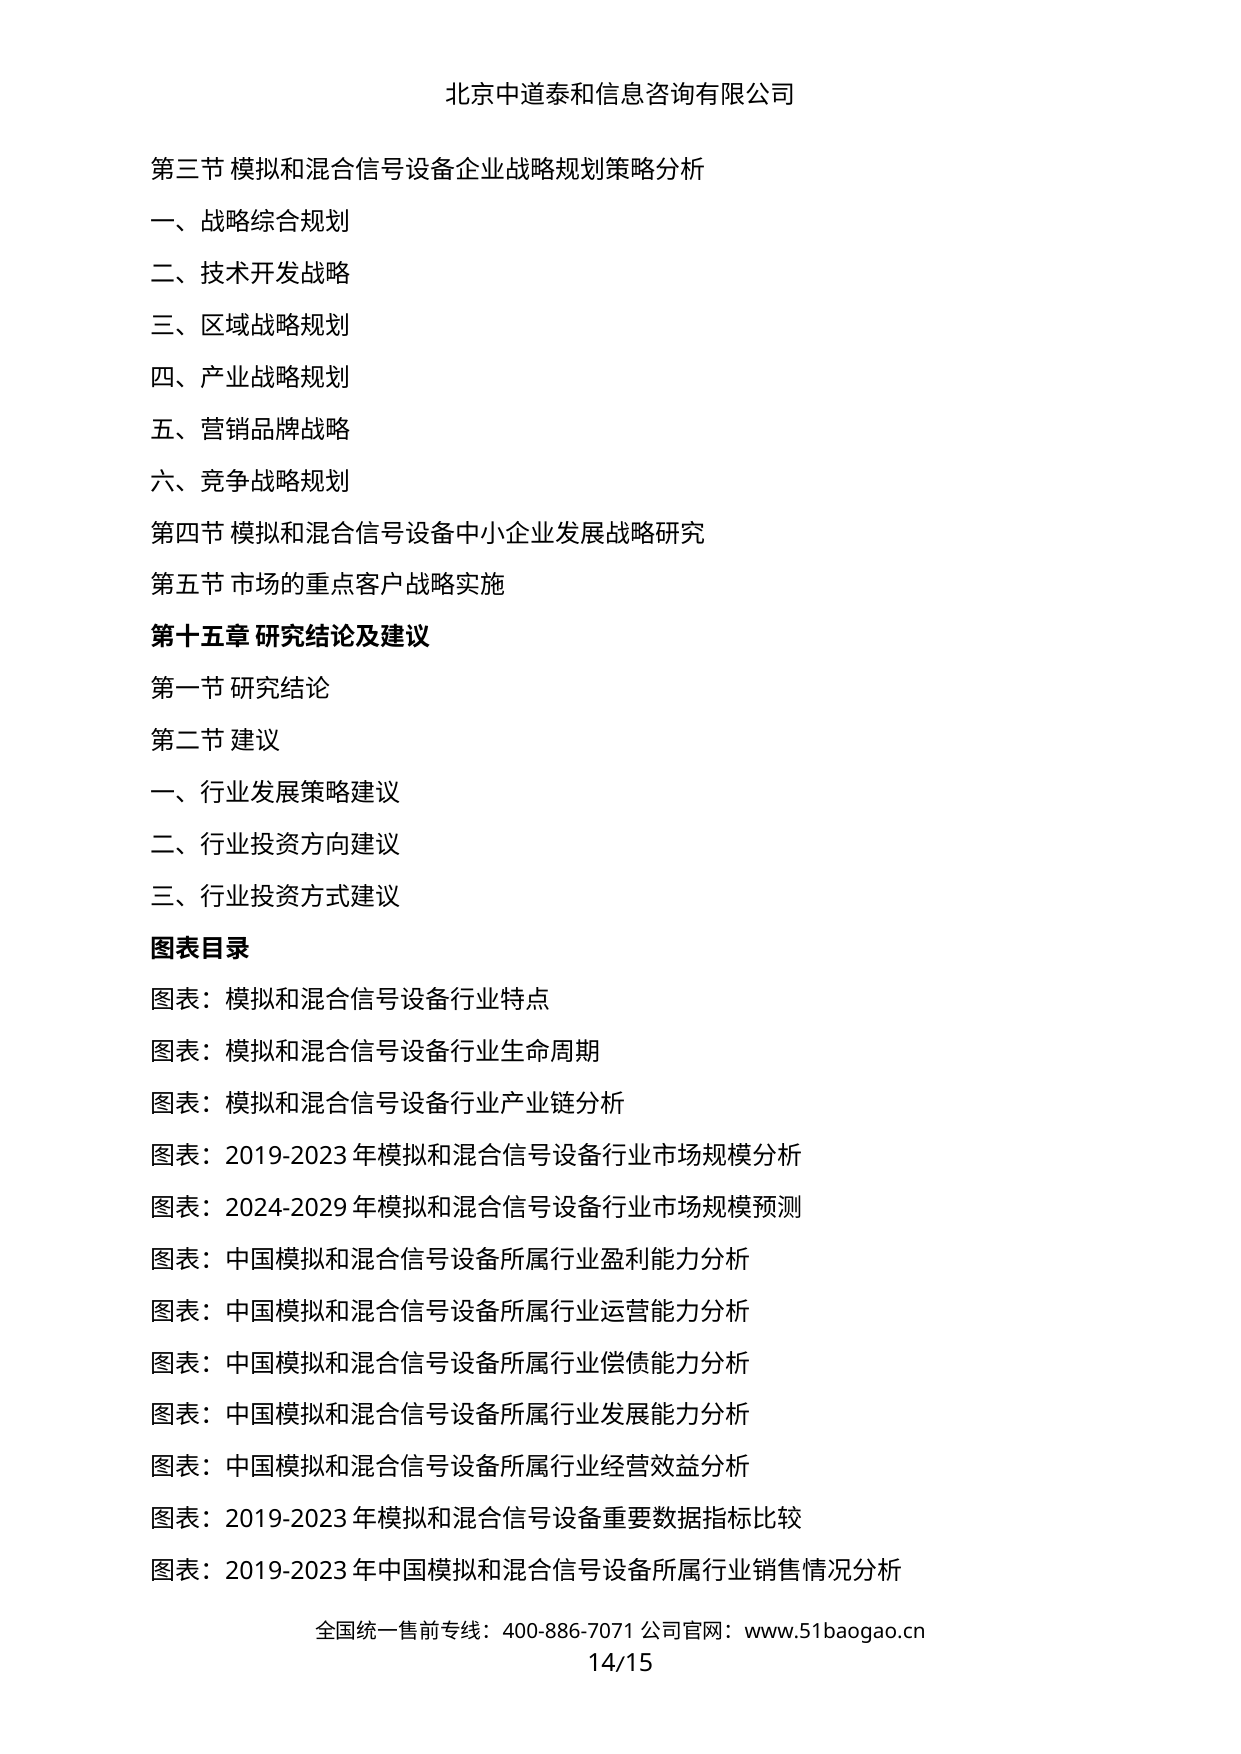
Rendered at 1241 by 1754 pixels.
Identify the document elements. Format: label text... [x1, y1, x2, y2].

text 图表：中国模拟和混合信号设备所属行业发展能力分析 [150, 1395, 1090, 1431]
text 图表：中国模拟和混合信号设备所属行业经营效益分析 [150, 1447, 1090, 1483]
text 图表：中国模拟和混合信号设备所属行业偿债能力分析 [150, 1343, 1090, 1379]
text 第十五章 研究结论及建议 [150, 617, 1090, 653]
text 图表：中国模拟和混合信号设备所属行业盈利能力分析 [150, 1239, 1090, 1276]
text 图表：2019-2023年模拟和混合信号设备重要数据指标比较 [150, 1499, 1090, 1535]
text 图表：2019-2023年模拟和混合信号设备行业市场规模分析 [150, 1136, 1090, 1172]
text 图表目录 [150, 928, 1090, 964]
text 图表：中国模拟和混合信号设备所属行业运营能力分析 [150, 1291, 1090, 1327]
text 一、行业发展策略建议 [150, 772, 1090, 809]
text 第二节 建议 [150, 721, 1090, 757]
text 一、战略综合规划 [150, 202, 1090, 238]
text 三、区域战略规划 [150, 306, 1090, 342]
text 第四节 模拟和混合信号设备中小企业发展战略研究 [150, 513, 1090, 549]
text 第一节 研究结论 [150, 669, 1090, 705]
text 二、行业投资方向建议 [150, 824, 1090, 861]
text 图表：2024-2029年模拟和混合信号设备行业市场规模预测 [150, 1187, 1090, 1224]
text 二、技术开发战略 [150, 254, 1090, 290]
text 图表：模拟和混合信号设备行业特点 [150, 980, 1090, 1016]
text 图表：2019-2023年中国模拟和混合信号设备所属行业销售情况分析 [150, 1551, 1090, 1587]
text 图表：模拟和混合信号设备行业产业链分析 [150, 1084, 1090, 1120]
text 三、行业投资方式建议 [150, 876, 1090, 912]
text 六、竞争战略规划 [150, 461, 1090, 497]
text 五、营销品牌战略 [150, 409, 1090, 446]
text 第三节 模拟和混合信号设备企业战略规划策略分析 [150, 150, 1090, 186]
text 第五节 市场的重点客户战略实施 [150, 565, 1090, 601]
text 图表：模拟和混合信号设备行业生命周期 [150, 1032, 1090, 1068]
text 四、产业战略规划 [150, 357, 1090, 394]
